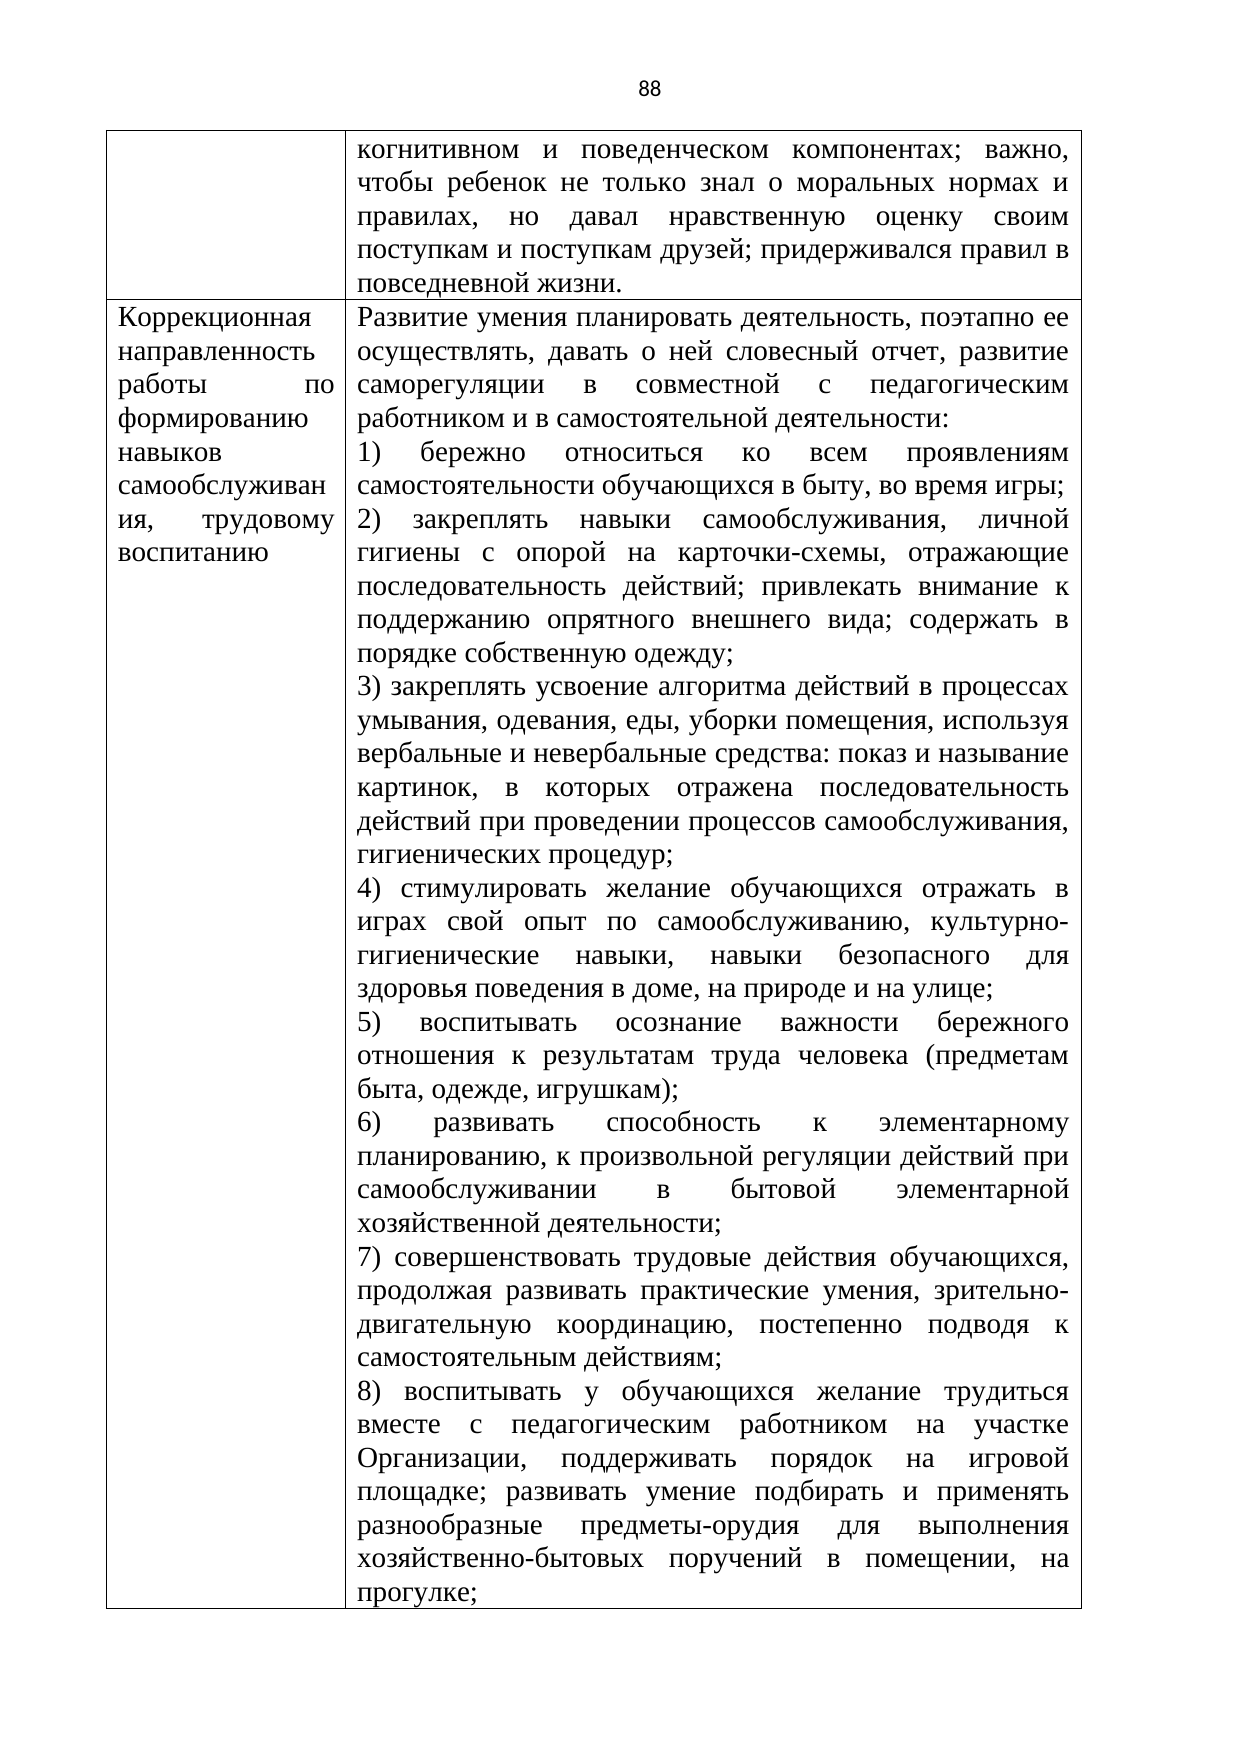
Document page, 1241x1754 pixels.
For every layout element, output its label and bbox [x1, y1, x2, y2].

table_cell [346, 131, 1081, 298]
table_cell [346, 300, 1081, 1608]
table_cell [107, 131, 345, 298]
table_cell [107, 300, 345, 1608]
